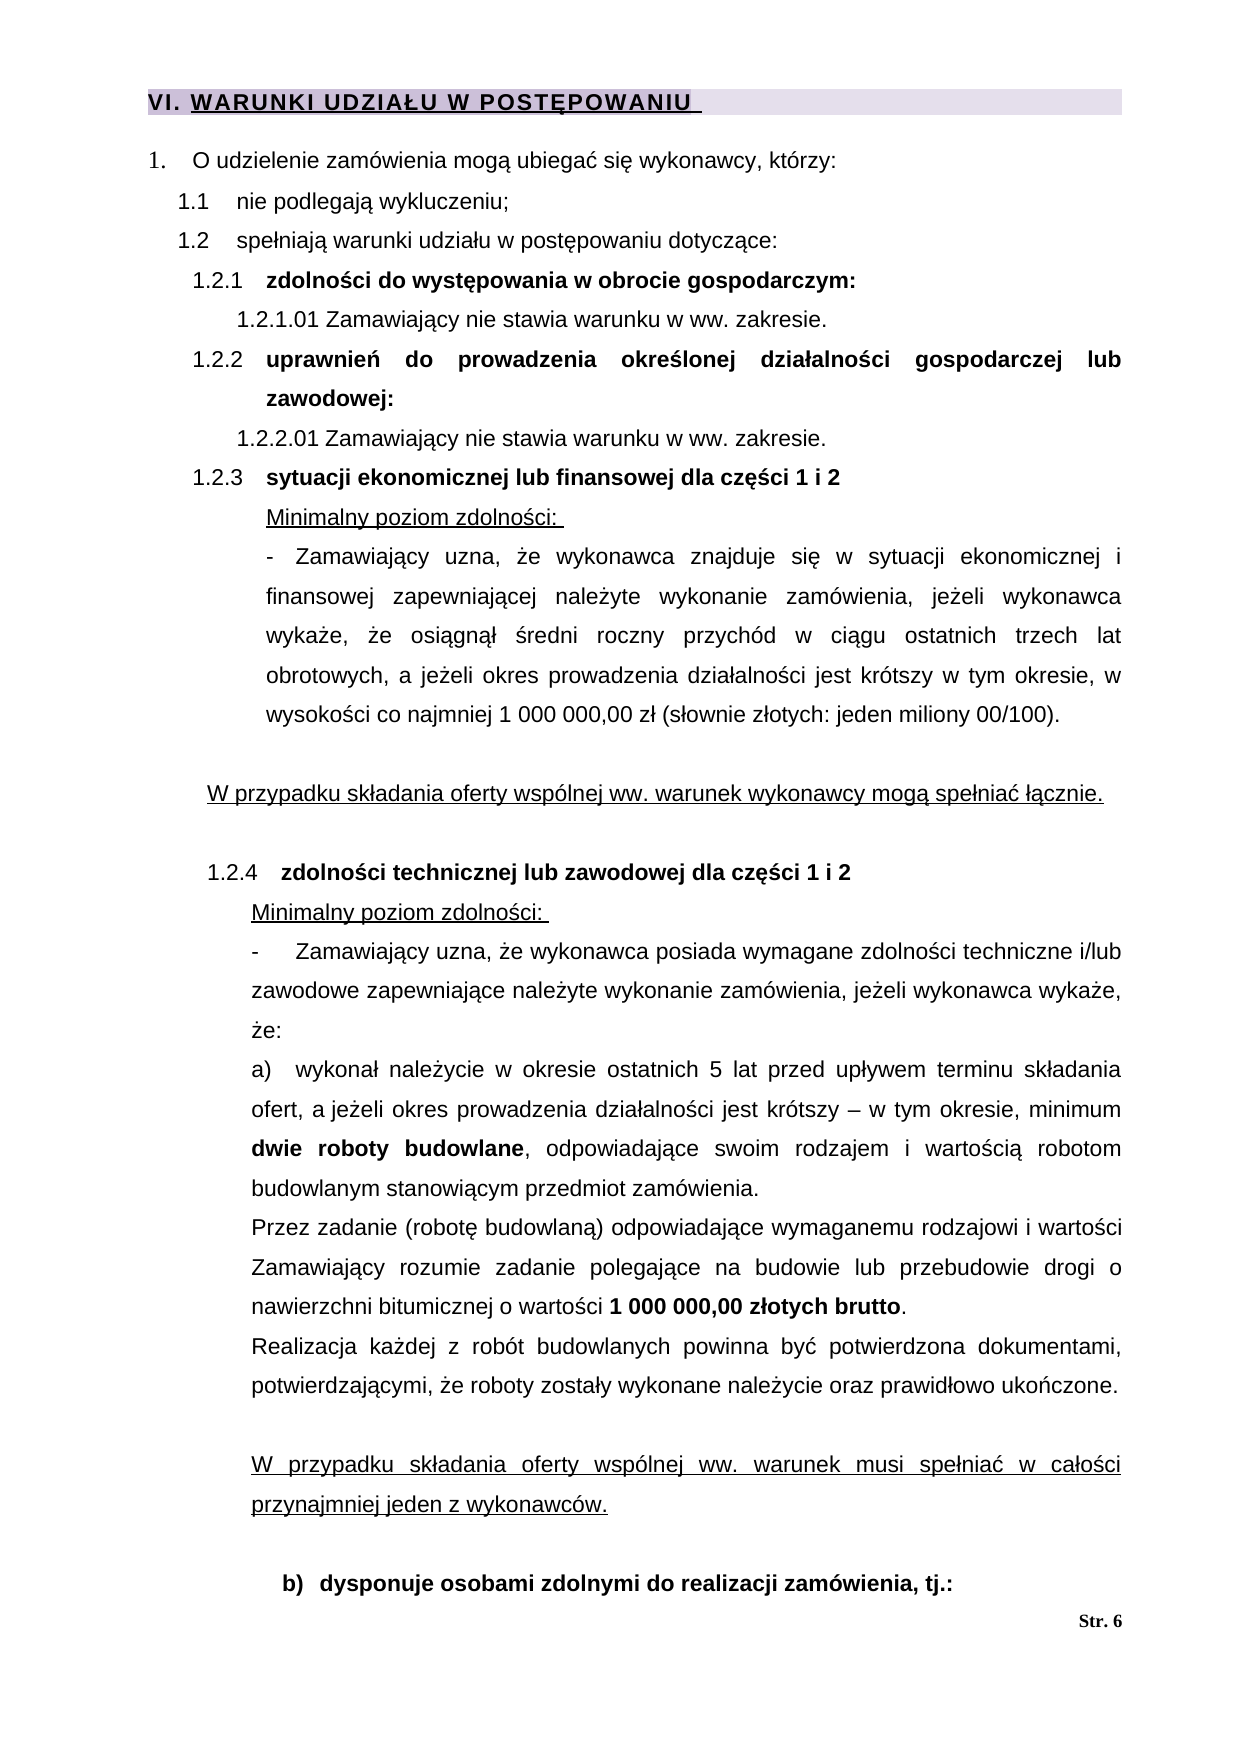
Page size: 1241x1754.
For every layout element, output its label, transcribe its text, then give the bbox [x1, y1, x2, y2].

list zdolności technicznej lub zawodowej dla części 1 i 2 [207, 859, 1122, 885]
text Minimalny poziom zdolności: [266, 504, 1122, 530]
text Realizacja każdej z robót budowlanych powinna być potwierdzona dokumentami, potwierdzającymi, że roboty zostały wykonane należycie oraz prawidłowo ukończone. [251, 1333, 1122, 1399]
list dysponuje osobami zdolnymi do realizacji zamówienia, tj.: [282, 1570, 1122, 1596]
text a) wykonał należycie w okresie ostatnich 5 lat przed upływem terminu składania ofert, a jeżeli okres prowadzenia działalności jest krótszy – w tym okresie, minimum dwie roboty budowlane, odpowiadające swoim rodzajem i wartością robotom budowlanym stanowiącym przedmiot zamówienia. [251, 1056, 1122, 1201]
text W przypadku składania oferty wspólnej ww. warunek wykonawcy mogą spełniać łącznie. [207, 780, 1122, 806]
list sytuacji ekonomicznej lub finansowej dla części 1 i 2 [192, 464, 1122, 491]
list uprawnień do prowadzenia określonej działalności gospodarczej lub zawodowej: [192, 346, 1122, 412]
list O udzielenie zamówienia mogą ubiegać się wykonawcy, którzy: [148, 145, 1122, 173]
list zdolności do występowania w obrocie gospodarczym: [192, 267, 1122, 293]
list 1.2.1.01 Zamawiający nie stawia warunku w ww. zakresie. [236, 306, 1122, 333]
text - Zamawiający uzna, że wykonawca znajduje się w sytuacji ekonomicznej i finansowej zapewniającej należyte wykonanie zamówienia, jeżeli wykonawca wykaże, że osiągnął średni roczny przychód w ciągu ostatnich trzech lat obrotowych, a jeżeli okres prowadzenia działalności jest krótszy w tym okresie, w wysokości co najmniej 1 000 000,00 zł (słownie złotych: jeden miliony 00/100). [266, 543, 1122, 727]
text Przez zadanie (robotę budowlaną) odpowiadające wymaganemu rodzajowi i wartości Zamawiający rozumie zadanie polegające na budowie lub przebudowie drogi o nawierzchni bitumicznej o wartości 1 000 000,00 złotych brutto. [251, 1214, 1122, 1320]
text Minimalny poziom zdolności: [251, 898, 1122, 925]
list spełniają warunki udziału w postępowaniu dotyczące: [177, 227, 1122, 254]
list Zamawiający nie stawia warunku w ww. zakresie. [236, 425, 1122, 451]
list nie podlegają wykluczeniu; [177, 188, 1122, 214]
text VI. WARUNKI UDZIAŁU W POSTĘPOWANIU [691, 89, 1122, 115]
text - Zamawiający uzna, że wykonawca posiada wymagane zdolności techniczne i/lub zawodowe zapewniające należyte wykonanie zamówienia, jeżeli wykonawca wykaże, że: [251, 938, 1122, 1043]
text W przypadku składania oferty wspólnej ww. warunek musi spełniać w całości przynajmniej jeden z wykonawców. [251, 1451, 1122, 1517]
